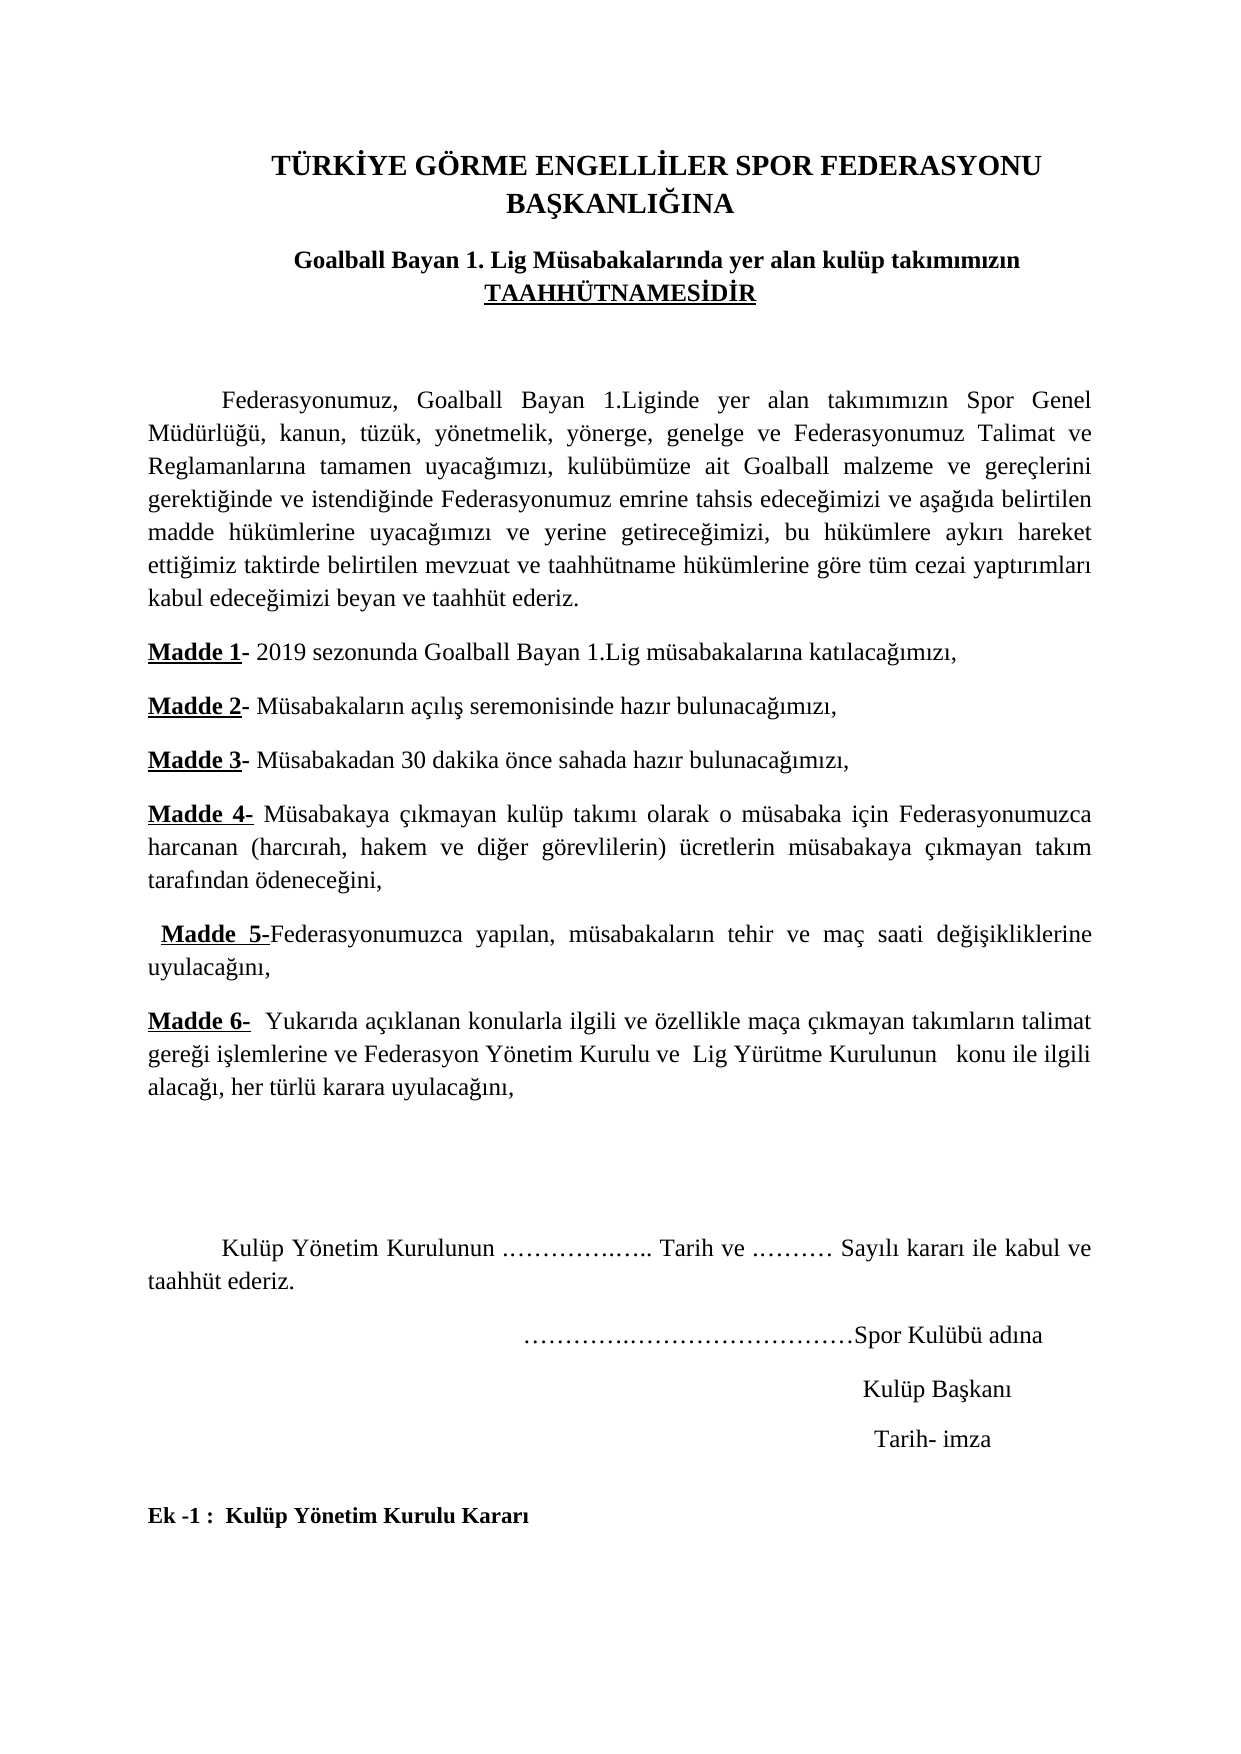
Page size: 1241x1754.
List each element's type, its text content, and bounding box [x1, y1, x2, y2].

text Kulüp Yönetim Kurulunun .………….….. Tarih ve .……… Sayılı kararı ile kabul ve taahhüt ederiz. [148, 1233, 1093, 1295]
text Madde 3- Müsabakadan 30 dakika önce sahada hazır bulunacağımızı, [148, 745, 1093, 774]
text Kulüp Başkanı [148, 1374, 1093, 1403]
text Tarih- imza [148, 1424, 1093, 1481]
text Madde 4- Müsabakaya çıkmayan kulüp takımı olarak o müsabaka için Federasyonumuzca harcanan (harcırah, hakem ve diğer görevlilerin) ücretlerin müsabakaya çıkmayan takım tarafından ödeneceğini, [148, 799, 1093, 894]
text Madde 5-Federasyonumuzca yapılan, müsabakaların tehir ve maç saati değişikliklerine uyulacağını, [148, 919, 1093, 981]
text ………….………………………Spor Kulübü adına [148, 1320, 1093, 1349]
text Madde 2- Müsabakaların açılış seremonisinde hazır bulunacağımızı, [148, 691, 1093, 720]
text Federasyonumuz, Goalball Bayan 1.Liginde yer alan takımımızın Spor Genel Müdürlüğü, kanun, tüzük, yönetmelik, yönerge, genelge ve Federasyonumuz Talimat ve Reglamanlarına tamamen uyacağımızı, kulübümüze ait Goalball malzeme ve gereçlerini gerektiğinde ve istendiğinde Federasyonumuz emrine tahsis edeceğimizi ve aşağıda belirtilen madde hükümlerine uyacağımızı ve yerine getireceğimizi, bu hükümlere aykırı hareket ettiğimiz taktirde belirtilen mevzuat ve taahhütname hükümlerine göre tüm cezai yaptırımları kabul edeceğimizi beyan ve taahhüt ederiz. [148, 385, 1093, 612]
text TÜRKİYE GÖRME ENGELLİLER SPOR FEDERASYONU BAŞKANLIĞINA [148, 148, 1093, 220]
text Ek -1 : Kulüp Yönetim Kurulu Kararı [148, 1502, 1093, 1528]
text Goalball Bayan 1. Lig Müsabakalarında yer alan kulüp takımımızın TAAHHÜTNAMESİDİR [148, 246, 1093, 307]
text Madde 1- 2019 sezonunda Goalball Bayan 1.Lig müsabakalarına katılacağımızı, [148, 637, 1093, 666]
text Madde 6- Yukarıda açıklanan konularla ilgili ve özellikle maça çıkmayan takımların talimat gereği işlemlerine ve Federasyon Yönetim Kurulu ve Lig Yürütme Kurulunun konu ile ilgili alacağı, her türlü karara uyulacağını, [148, 1006, 1093, 1101]
